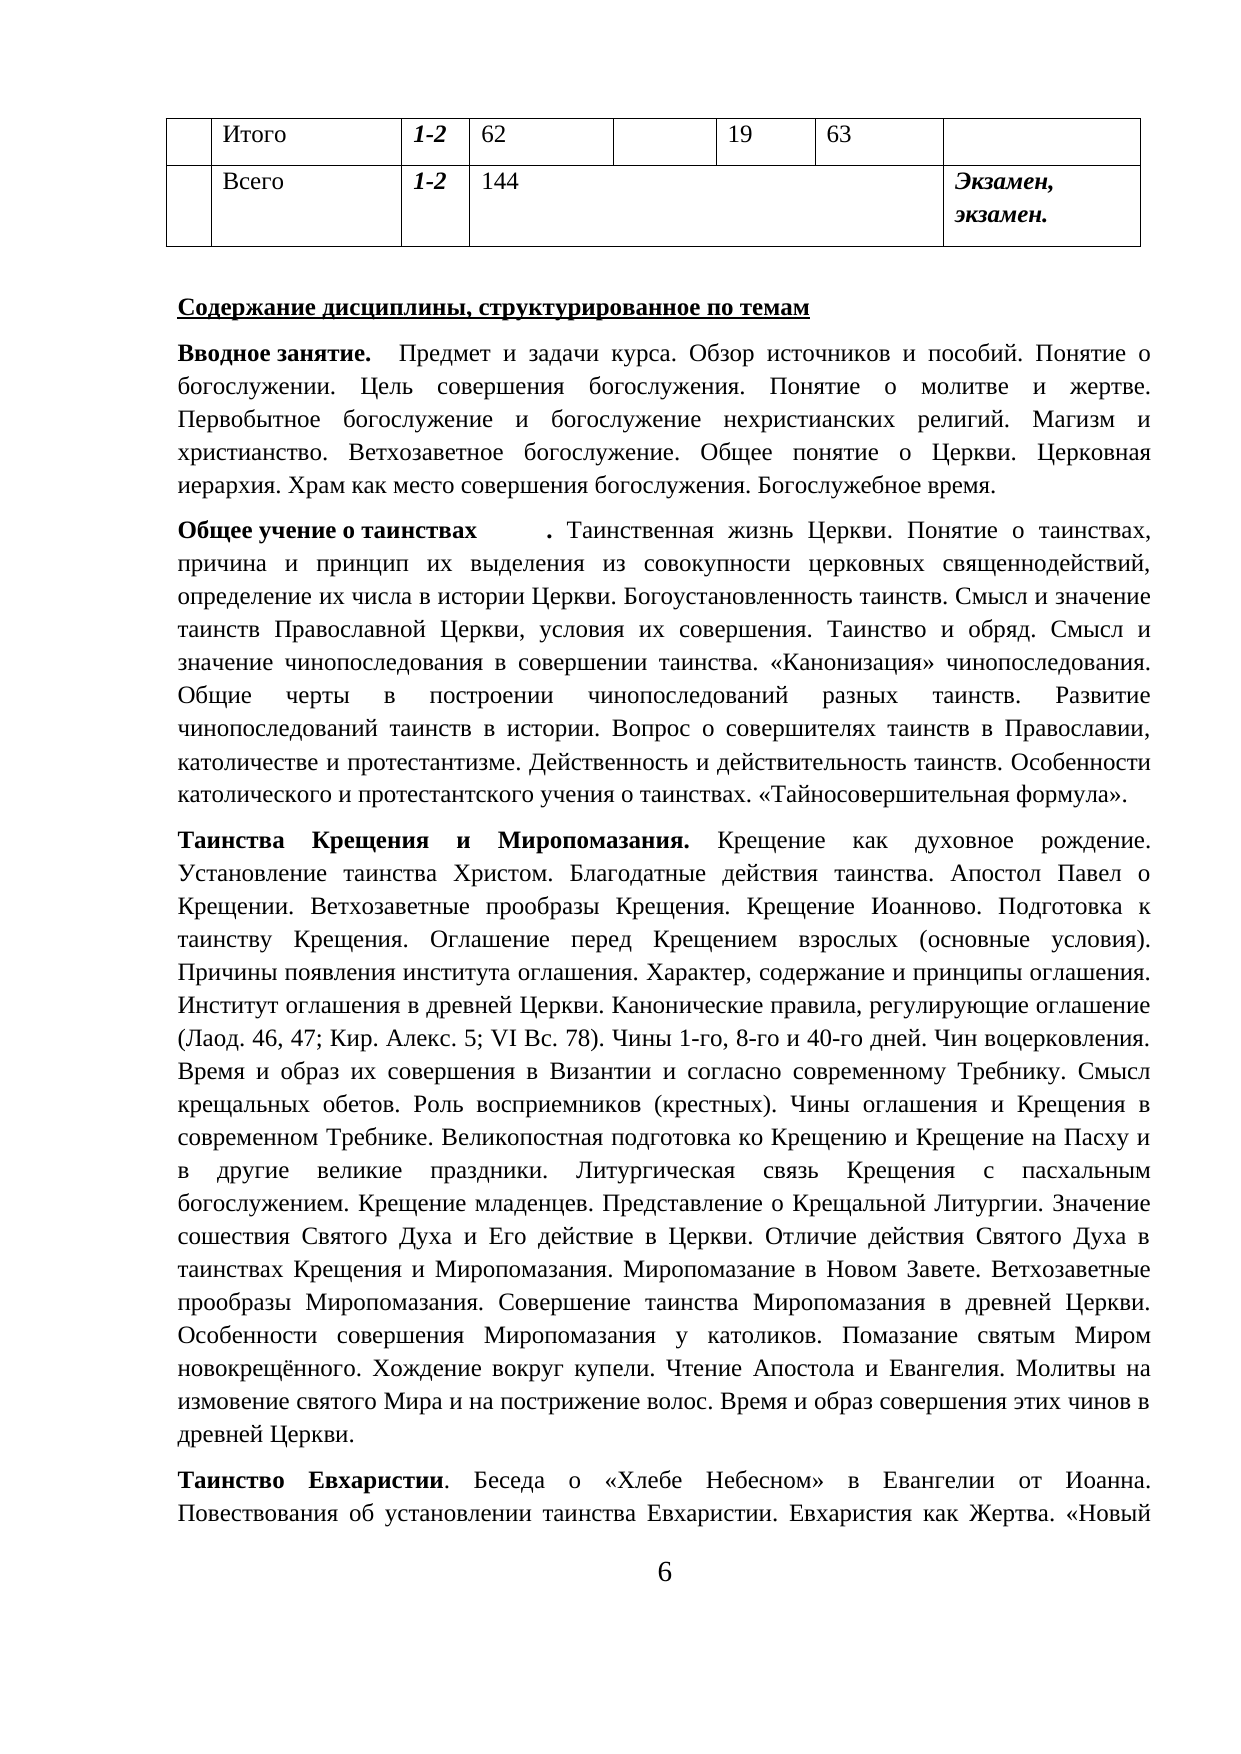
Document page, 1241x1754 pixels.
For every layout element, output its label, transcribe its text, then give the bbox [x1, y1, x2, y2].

table_cell [167, 166, 211, 246]
table_cell 1-2 [402, 166, 469, 246]
table_cell 62 [470, 119, 613, 165]
text Таинства Крещения и Миропомазания. Крещение как духовное рождение. Установление таинства Христом. Благодатные действия таинства. Апостол Павел о Крещении. Ветхозаветные прообразы Крещения. Крещение Иоанново. Подготовка к таинству Крещения. Оглашение перед Крещением взрослых (основные условия). Причины появления института оглашения. Характер, содержание и принципы оглашения. Институт оглашения в древней Церкви. Канонические правила, регулирующие оглашение (Лаод. 46, 47; Кир. Алекс. 5; VI Вс. 78). Чины 1-го, 8-го и 40-го дней. Чин воцерковления. Время и образ их совершения в Византии и согласно современному Требнику. Смысл крещальных обетов. Роль восприемников (крестных). Чины оглашения и Крещения в современном Требнике. Великопостная подготовка ко Крещению и Крещение на Пасху и в другие великие праздники. Литургическая связь Крещения с пасхальным богослужением. Крещение младенцев. Представление о Крещальной Литургии. Значение сошествия Святого Духа и Его действие в Церкви. Отличие действия Святого Духа в таинствах Крещения и Миропомазания. Миропомазание в Новом Завете. Ветхозаветные прообразы Миропомазания. Совершение таинства Миропомазания в древней Церкви. Особенности совершения Миропомазания у католиков. Помазание святым Миром новокрещённого. Хождение вокруг купели. Чтение Апостола и Евангелия. Молитвы на измовение святого Мира и на пострижение волос. Время и образ совершения этих чинов в древней Церкви. [177, 825, 1152, 1448]
table_cell Итого [212, 119, 401, 165]
table_cell 1-2 [402, 119, 469, 165]
table_cell 63 [816, 119, 943, 165]
text Вводное занятие. Предмет и задачи курса. Обзор источников и пособий. Понятие о богослужении. Цель совершения богослужения. Понятие о молитве и жертве. Первобытное богослужение и богослужение нехристианских религий. Магизм и христианство. Ветхозаветное богослужение. Общее понятие о Церкви. Церковная иерархия. Храм как место совершения богослужения. Богослужебное время. [177, 338, 1152, 499]
table_cell [944, 119, 1140, 165]
text Общее учение о таинствах . Таинственная жизнь Церкви. Понятие о таинствах, причина и принцип их выделения из совокупности церковных священнодействий, определение их числа в истории Церкви. Богоустановленность таинств. Смысл и значение таинств Православной Церкви, условия их совершения. Таинство и обряд. Смысл и значение чинопоследования в совершении таинства. «Канонизация» чинопоследования. Общие черты в построении чинопоследований разных таинств. Развитие чинопоследований таинств в истории. Вопрос о совершителях таинств в Православии, католичестве и протестантизме. Действенность и действительность таинств. Особенности католического и протестантского учения о таинствах. «Тайносовершительная формула». [177, 515, 1152, 808]
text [177, 1465, 1152, 1527]
table_cell [167, 119, 211, 165]
table_cell 144 [470, 166, 943, 246]
table_cell 19 [717, 119, 815, 165]
table_cell Экзамен, экзамен. [944, 166, 1140, 246]
subtitle Содержание дисциплины, структурированное по темам [177, 292, 1152, 321]
table_cell [614, 119, 716, 165]
table_cell Всего [212, 166, 401, 246]
